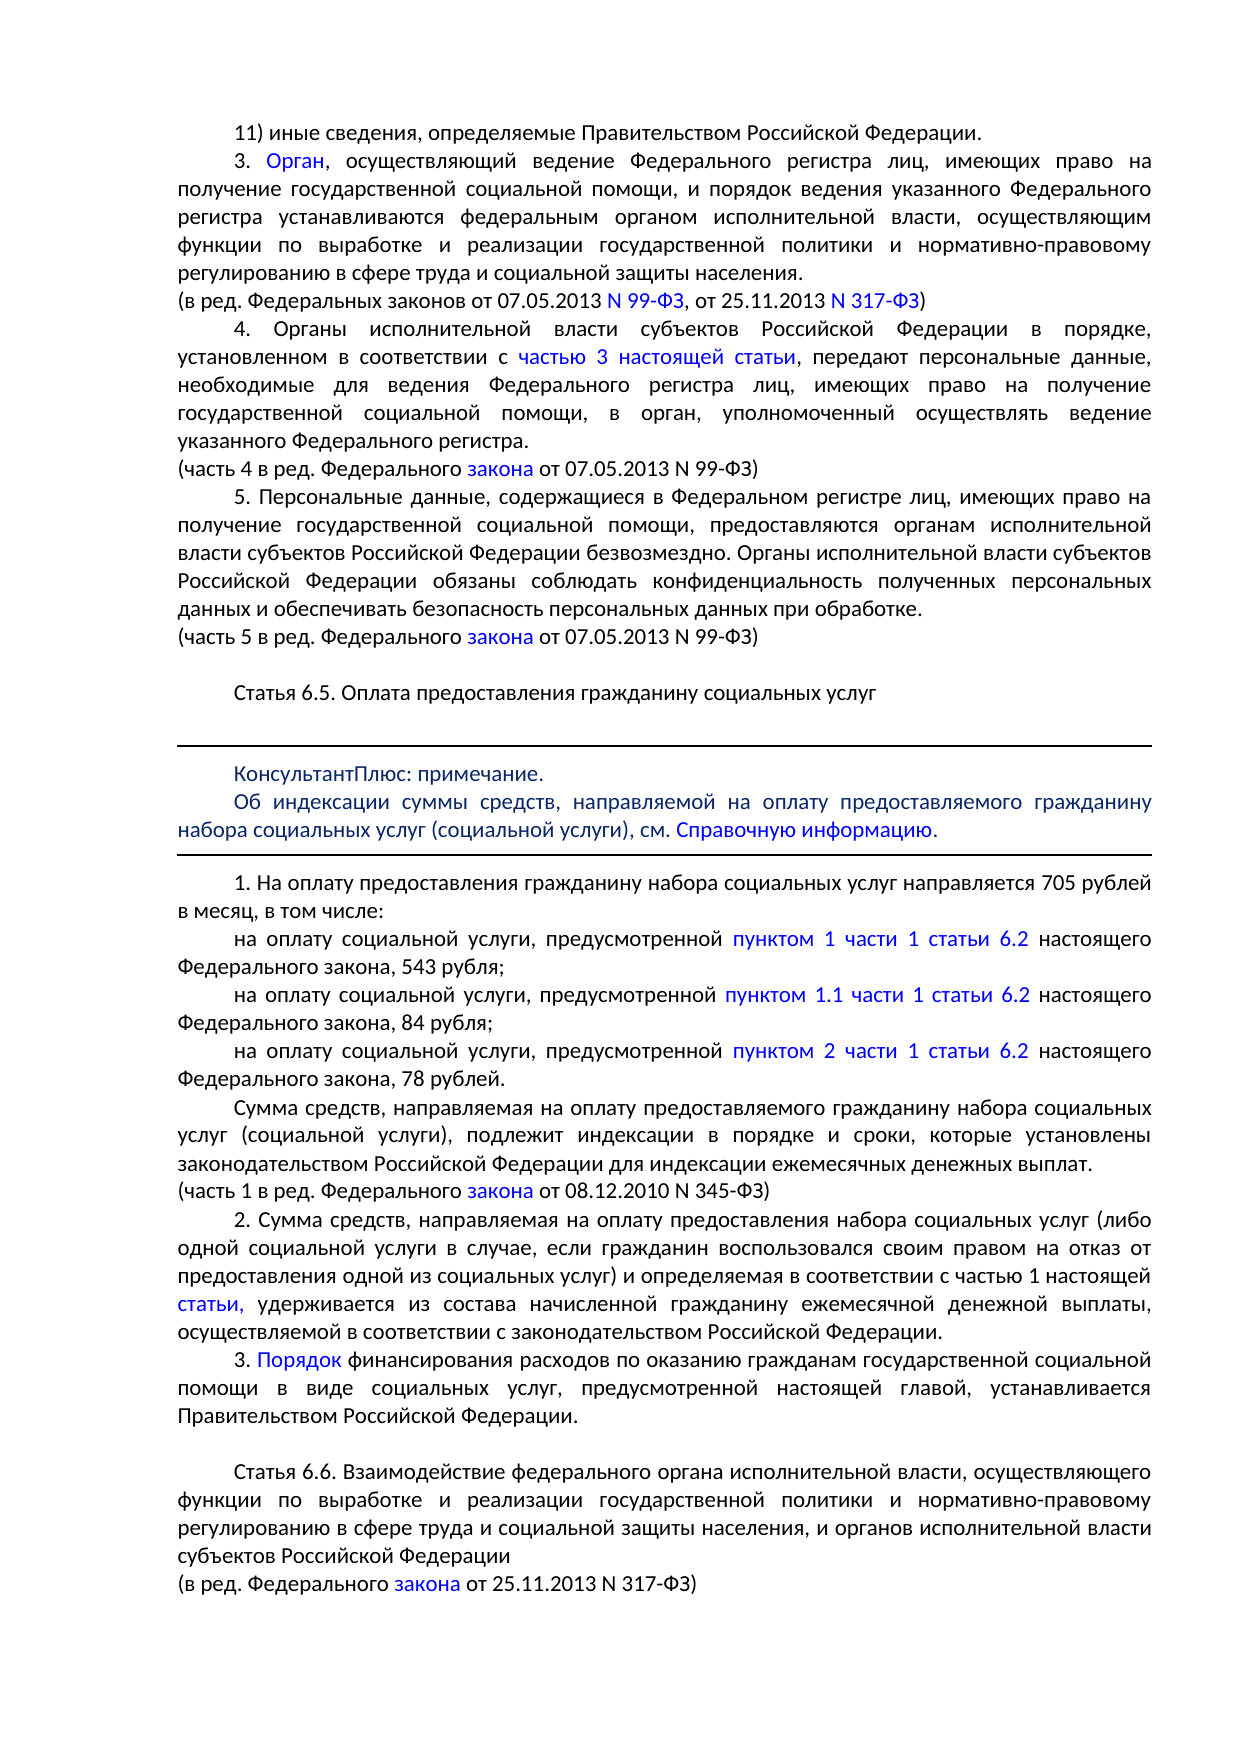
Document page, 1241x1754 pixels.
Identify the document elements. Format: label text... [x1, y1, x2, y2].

text (в ред. Федеральных законов от 07.05.2013 N 99-ФЗ, от 25.11.2013 N 317-ФЗ) [177, 286, 1152, 314]
text (часть 1 в ред. Федерального закона от 08.12.2010 N 345-ФЗ) [177, 1177, 1152, 1205]
text КонсультантПлюс: примечание. [177, 759, 1152, 787]
text на оплату социальной услуги, предусмотренной пунктом 1 части 1 статьи 6.2 настоящего Федерального закона, 543 рубля; [177, 924, 1152, 981]
text (часть 4 в ред. Федерального закона от 07.05.2013 N 99-ФЗ) [177, 454, 1152, 482]
text Сумма средств, направляемая на оплату предоставляемого гражданину набора социальных услуг (социальной услуги), подлежит индексации в порядке и сроки, которые установлены законодательством Российской Федерации для индексации ежемесячных денежных выплат. [177, 1093, 1152, 1177]
text Статья 6.5. Оплата предоставления гражданину социальных услуг [177, 678, 1152, 707]
text Статья 6.6. Взаимодействие федерального органа исполнительной власти, осуществляющего функции по выработке и реализации государственной политики и нормативно-правовому регулированию в сфере труда и социальной защиты населения, и органов исполнительной власти субъектов Российской Федерации [177, 1457, 1152, 1569]
text на оплату социальной услуги, предусмотренной пунктом 1.1 части 1 статьи 6.2 настоящего Федерального закона, 84 рубля; [177, 981, 1152, 1037]
text 1. На оплату предоставления гражданину набора социальных услуг направляется 705 рублей в месяц, в том числе: [177, 868, 1152, 924]
text 4. Органы исполнительной власти субъектов Российской Федерации в порядке, установленном в соответствии с частью 3 настоящей статьи, передают персональные данные, необходимые для ведения Федерального регистра лиц, имеющих право на получение государственной социальной помощи, в орган, уполномоченный осуществлять ведение указанного Федерального регистра. [177, 314, 1152, 454]
text 3. Порядок финансирования расходов по оказанию гражданам государственной социальной помощи в виде социальных услуг, предусмотренной настоящей главой, устанавливается Правительством Российской Федерации. [177, 1345, 1152, 1429]
text 2. Сумма средств, направляемая на оплату предоставления набора социальных услуг (либо одной социальной услуги в случае, если гражданин воспользовался своим правом на отказ от предоставления одной из социальных услуг) и определяемая в соответствии с частью 1 настоящей статьи, удерживается из состава начисленной гражданину ежемесячной денежной выплаты, осуществляемой в соответствии с законодательством Российской Федерации. [177, 1205, 1152, 1345]
text 3. Орган, осуществляющий ведение Федерального регистра лиц, имеющих право на получение государственной социальной помощи, и порядок ведения указанного Федерального регистра устанавливаются федеральным органом исполнительной власти, осуществляющим функции по выработке и реализации государственной политики и нормативно-правовому регулированию в сфере труда и социальной защиты населения. [177, 146, 1152, 286]
text 5. Персональные данные, содержащиеся в Федеральном регистре лиц, имеющих право на получение государственной социальной помощи, предоставляются органам исполнительной власти субъектов Российской Федерации безвозмездно. Органы исполнительной власти субъектов Российской Федерации обязаны соблюдать конфиденциальность полученных персональных данных и обеспечивать безопасность персональных данных при обработке. [177, 482, 1152, 622]
text Об индексации суммы средств, направляемой на оплату предоставляемого гражданину набора социальных услуг (социальной услуги), см. Справочную информацию. [177, 787, 1152, 843]
text на оплату социальной услуги, предусмотренной пунктом 2 части 1 статьи 6.2 настоящего Федерального закона, 78 рублей. [177, 1037, 1152, 1093]
text 11) иные сведения, определяемые Правительством Российской Федерации. [177, 118, 1152, 146]
text (часть 5 в ред. Федерального закона от 07.05.2013 N 99-ФЗ) [177, 622, 1152, 651]
text (в ред. Федерального закона от 25.11.2013 N 317-ФЗ) [177, 1569, 1152, 1597]
